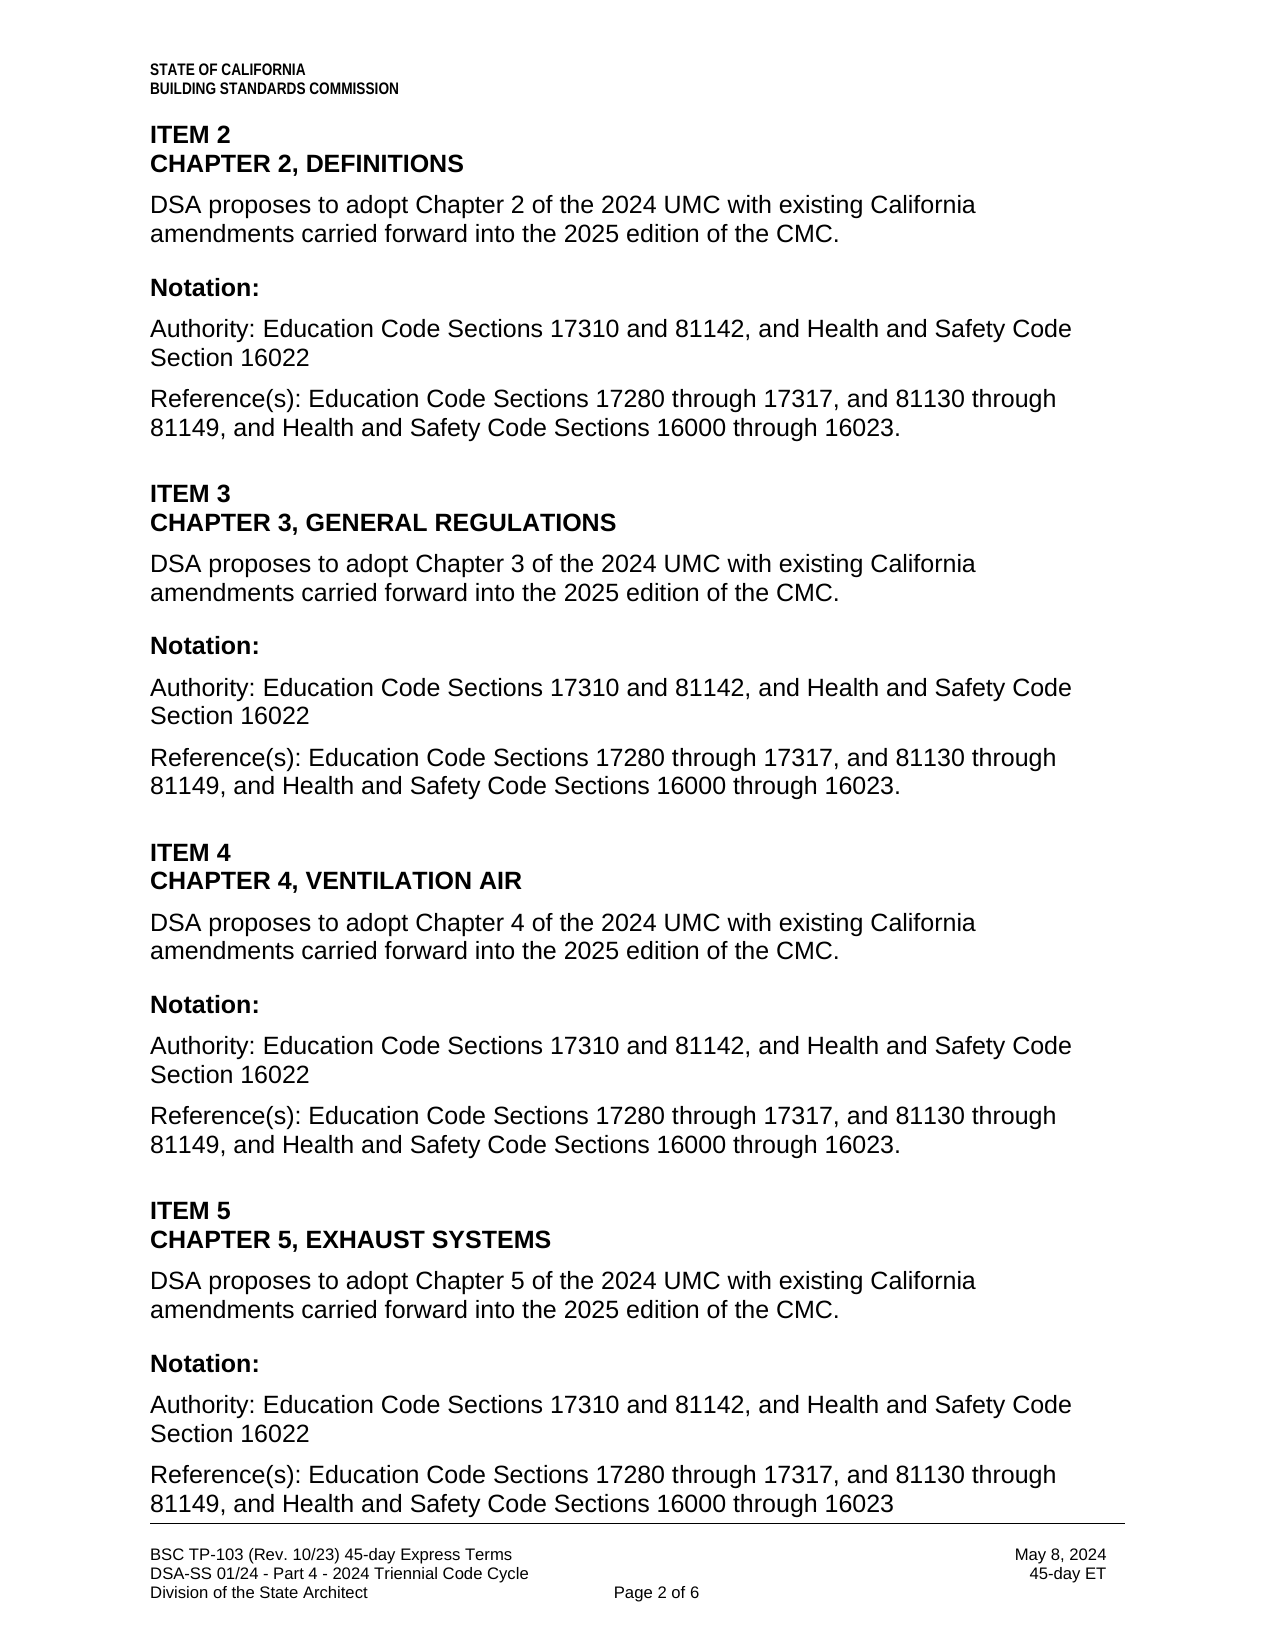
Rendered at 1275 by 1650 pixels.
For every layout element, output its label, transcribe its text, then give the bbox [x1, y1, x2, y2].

text DSA proposes to adopt Chapter 4 of the 2024 UMC with existing California amendments carried forward into the 2025 edition of the CMC. [150, 907, 1125, 965]
text DSA proposes to adopt Chapter 3 of the 2024 UMC with existing California amendments carried forward into the 2025 edition of the CMC. [150, 549, 1125, 606]
text Authority: Education Code Sections 17310 and 81142, and Health and Safety Code Section 16022 [150, 672, 1125, 730]
text DSA proposes to adopt Chapter 2 of the 2024 UMC with existing California amendments carried forward into the 2025 edition of the CMC. [150, 190, 1125, 247]
subtitle ITEM 4 CHAPTER 4, VENTILATION AIR [150, 837, 1125, 895]
subtitle ITEM 3 CHAPTER 3, GENERAL REGULATIONS [150, 479, 1125, 536]
text Authority: Education Code Sections 17310 and 81142, and Health and Safety Code Section 16022 [150, 1031, 1125, 1089]
text Authority: Education Code Sections 17310 and 81142, and Health and Safety Code Section 16022 [150, 1390, 1125, 1447]
text Reference(s): Education Code Sections 17280 through 17317, and 81130 through 81149, and Health and Safety Code Sections 16000 through 16023 [150, 1460, 1125, 1517]
subtitle Notation: [150, 272, 1125, 301]
text Reference(s): Education Code Sections 17280 through 17317, and 81130 through 81149, and Health and Safety Code Sections 16000 through 16023. [150, 742, 1125, 800]
text DSA proposes to adopt Chapter 5 of the 2024 UMC with existing California amendments carried forward into the 2025 edition of the CMC. [150, 1266, 1125, 1324]
subtitle Notation: [150, 631, 1125, 660]
subtitle ITEM 5 CHAPTER 5, EXHAUST SYSTEMS [150, 1196, 1125, 1254]
subtitle Notation: [150, 990, 1125, 1019]
subtitle ITEM 2 CHAPTER 2, DEFINITIONS [150, 120, 1125, 177]
text Authority: Education Code Sections 17310 and 81142, and Health and Safety Code Section 16022 [150, 314, 1125, 371]
text Reference(s): Education Code Sections 17280 through 17317, and 81130 through 81149, and Health and Safety Code Sections 16000 through 16023. [150, 384, 1125, 441]
subtitle Notation: [150, 1349, 1125, 1377]
text Reference(s): Education Code Sections 17280 through 17317, and 81130 through 81149, and Health and Safety Code Sections 16000 through 16023. [150, 1101, 1125, 1159]
